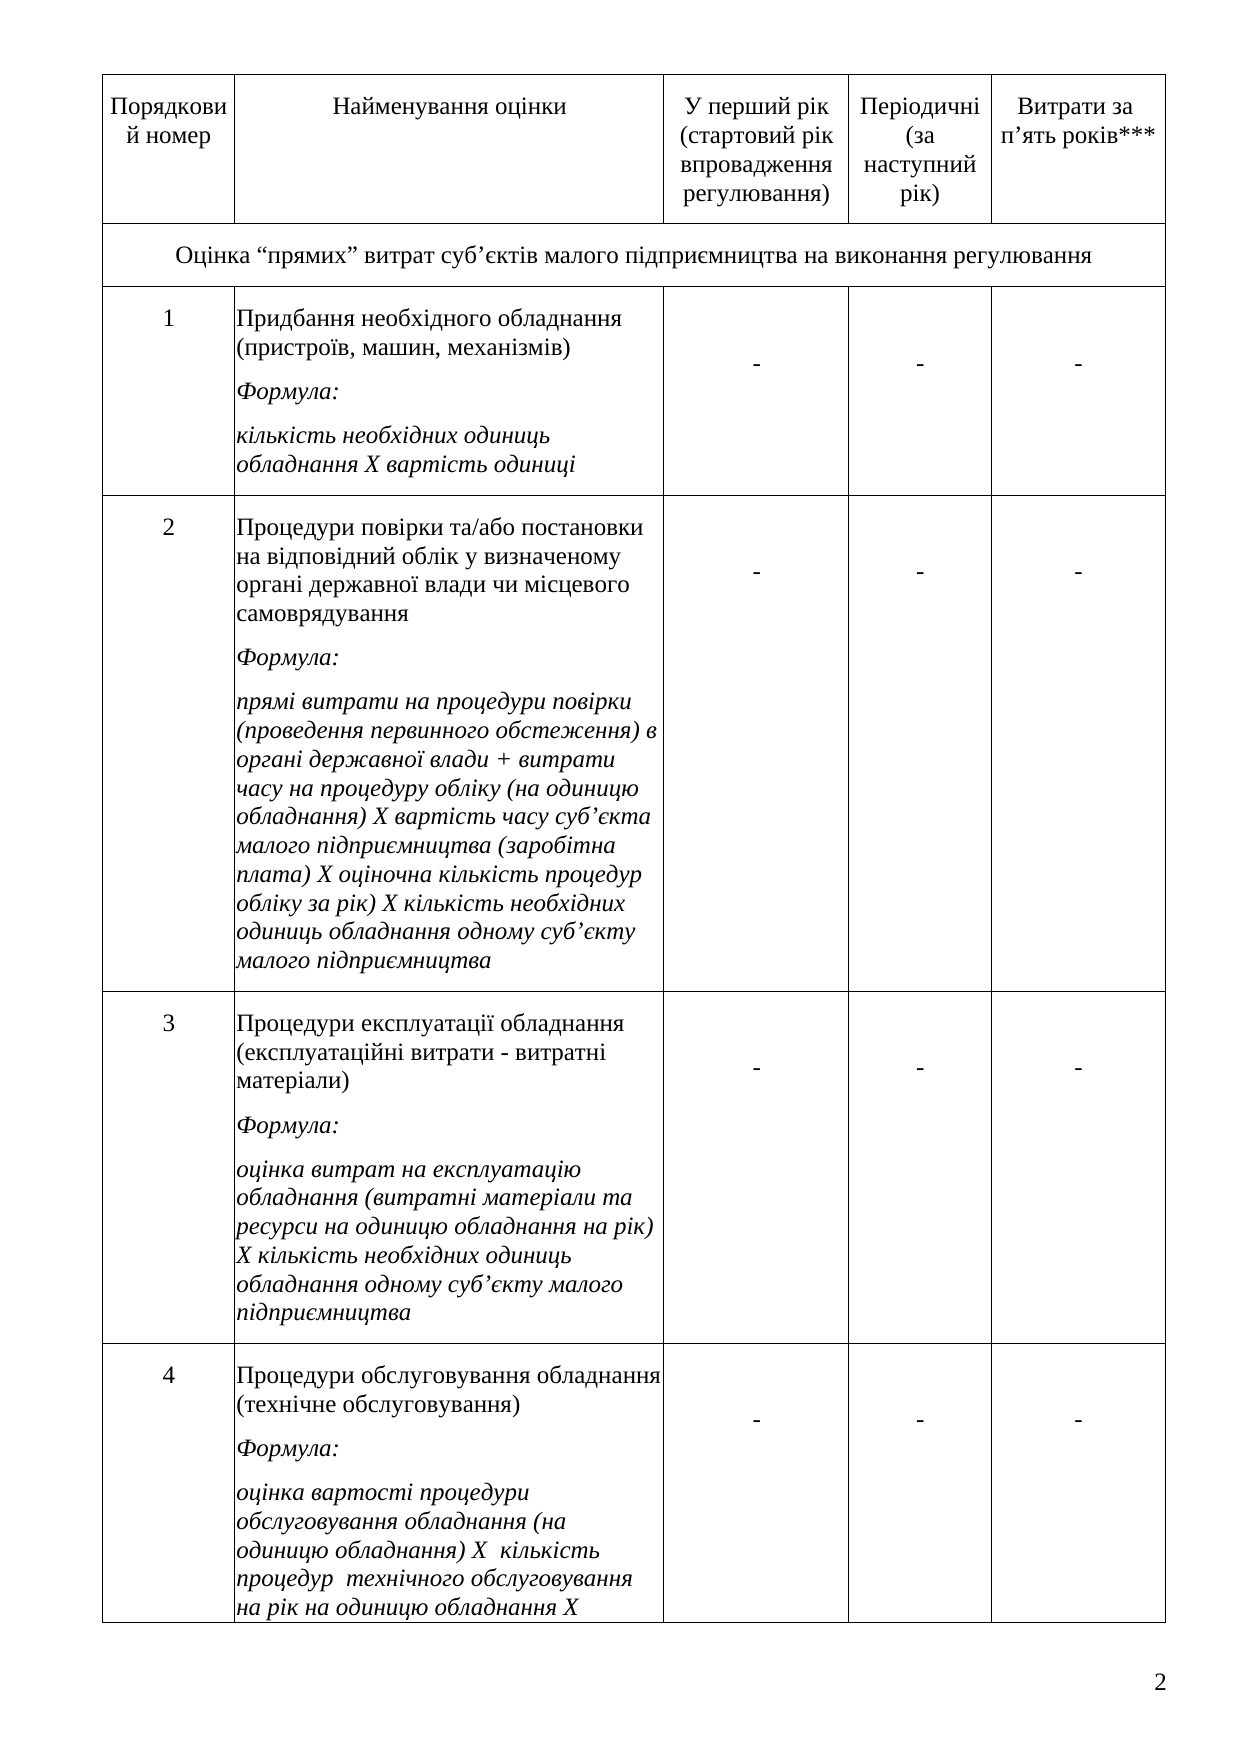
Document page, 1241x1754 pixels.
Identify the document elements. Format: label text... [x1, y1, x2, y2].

table_cell Оцінка “прямих” витрат суб’єктів малого підприємництва на виконання регулювання [103, 224, 1165, 286]
table_header Періодичні (за наступний рік) [849, 75, 991, 223]
table_cell - [849, 992, 991, 1343]
table_cell - [992, 287, 1165, 494]
table_cell - [992, 496, 1165, 991]
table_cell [235, 1344, 663, 1622]
table_cell - [849, 287, 991, 494]
table_cell - [664, 496, 848, 991]
table_cell - [664, 1344, 848, 1622]
table_cell 2 [103, 496, 234, 991]
table_header Порядковий номер [103, 75, 234, 223]
table_cell Придбання необхідного обладнання (пристроїв, машин, механізмів) Формула: кількість необхідних одиниць обладнання Х вартість одиниці [235, 287, 663, 494]
table_header Найменування оцінки [235, 75, 663, 223]
table_cell 1 [103, 287, 234, 494]
table_cell - [992, 1344, 1165, 1622]
table_cell - [664, 992, 848, 1343]
table_cell - [664, 287, 848, 494]
table_cell Процедури повірки та/або постановки на відповідний облік у визначеному органі державної влади чи місцевого самоврядування Формула: прямі витрати на процедури повірки (проведення первинного обстеження) в органі державної влади + витрати часу на процедуру обліку (на одиницю обладнання) Х вартість часу суб’єкта малого підприємництва (заробітна плата) Х оціночна кількість процедур обліку за рік) Х кількість необхідних одиниць обладнання одному суб’єкту малого підприємництва [235, 496, 663, 991]
table_cell 3 [103, 992, 234, 1343]
table_cell - [849, 496, 991, 991]
table_cell Процедури експлуатації обладнання (експлуатаційні витрати - витратні матеріали) Формула: оцінка витрат на експлуатацію обладнання (витратні матеріали та ресурси на одиницю обладнання на рік) Х кількість необхідних одиниць обладнання одному суб’єкту малого підприємництва [235, 992, 663, 1343]
table_cell - [849, 1344, 991, 1622]
table_header Витрати за п’ять років*** [992, 75, 1165, 223]
table_header У перший рік (стартовий рік впровадження регулювання) [664, 75, 848, 223]
table_cell 4 [103, 1344, 234, 1622]
table_cell - [992, 992, 1165, 1343]
